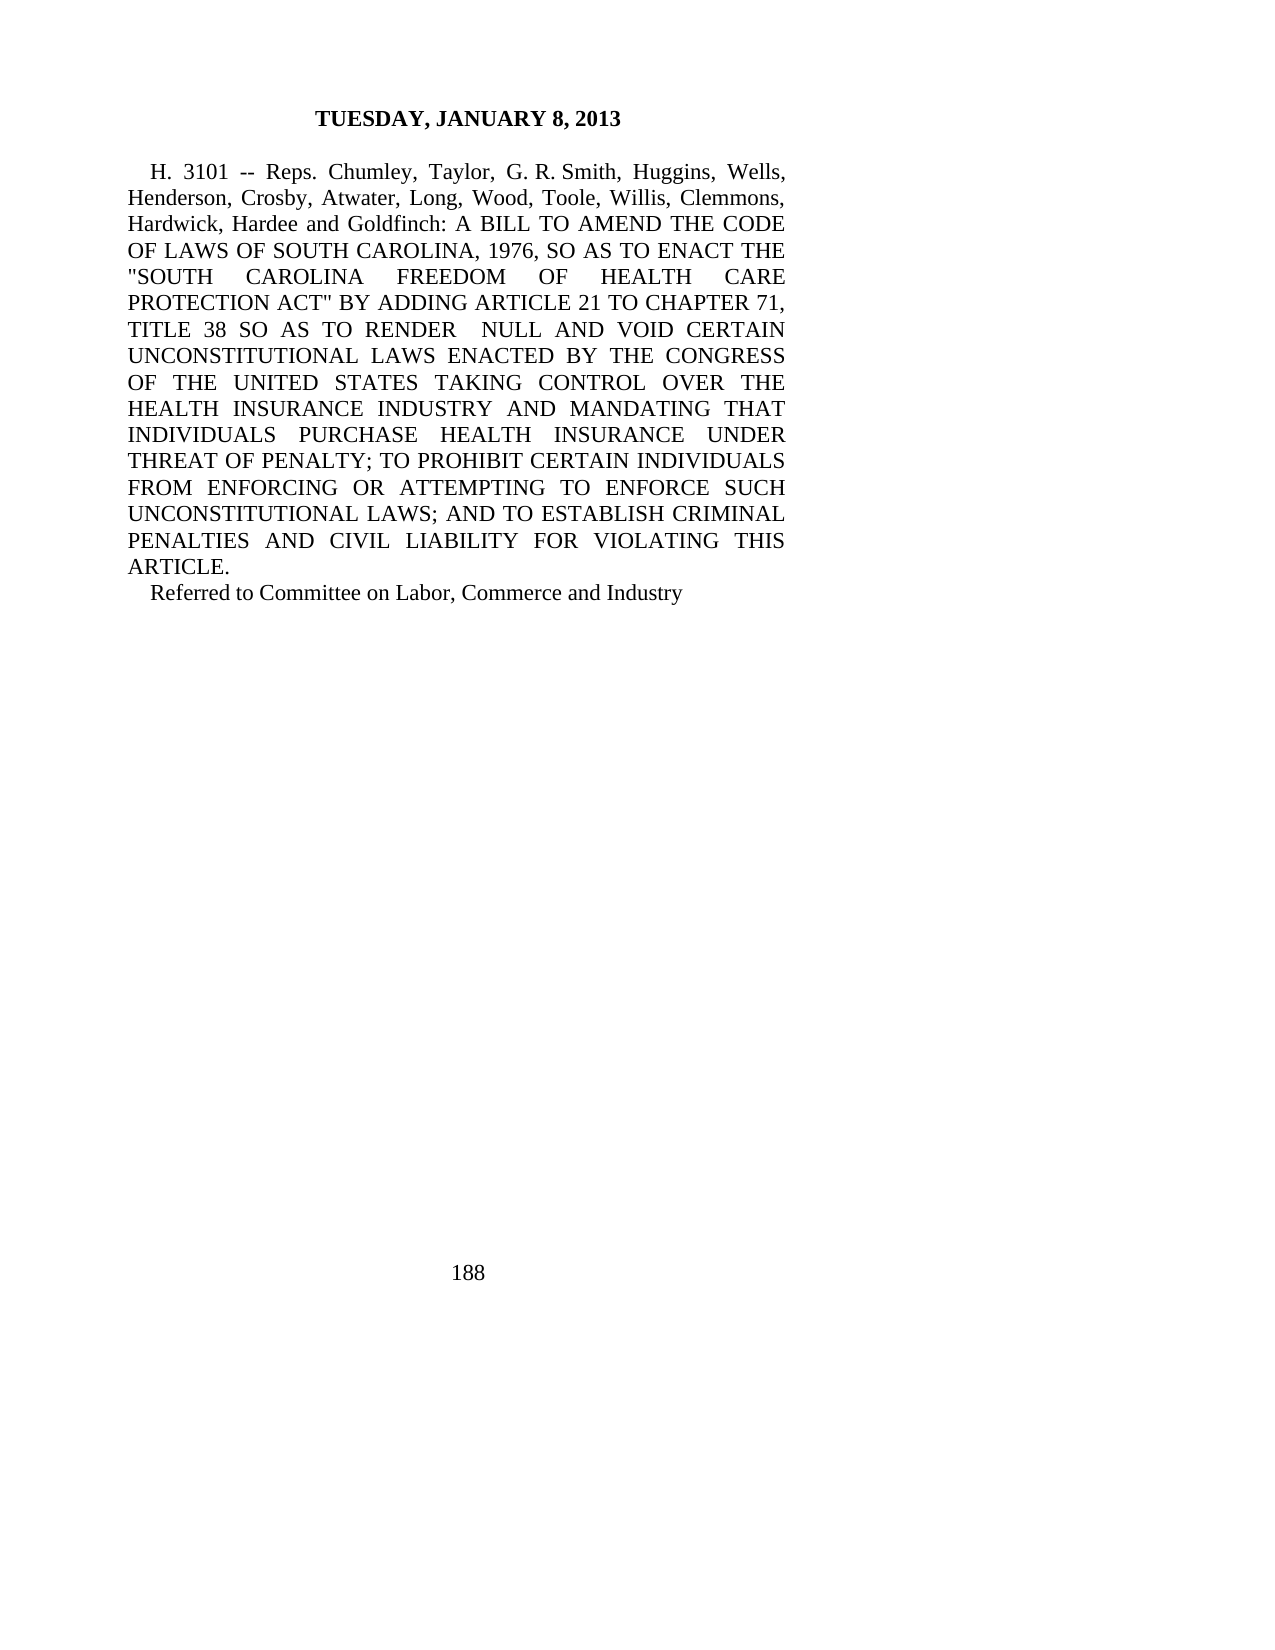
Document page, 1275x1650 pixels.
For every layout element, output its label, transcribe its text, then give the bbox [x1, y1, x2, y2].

text H. 3101 -- Reps. Chumley, Taylor, G. R. Smith, Huggins, Wells, Henderson, Crosby, Atwater, Long, Wood, Toole, Willis, Clemmons, Hardwick, Hardee and Goldfinch: A BILL TO AMEND THE CODE OF LAWS OF SOUTH CAROLINA, 1976, SO AS TO ENACT THE "SOUTH CAROLINA FREEDOM OF HEALTH CARE PROTECTION ACT" BY ADDING ARTICLE 21 TO CHAPTER 71, TITLE 38 SO AS TO RENDER NULL AND VOID CERTAIN UNCONSTITUTIONAL LAWS ENACTED BY THE CONGRESS OF THE UNITED STATES TAKING CONTROL OVER THE HEALTH INSURANCE INDUSTRY AND MANDATING THAT INDIVIDUALS PURCHASE HEALTH INSURANCE UNDER THREAT OF PENALTY; TO PROHIBIT CERTAIN INDIVIDUALS FROM ENFORCING OR ATTEMPTING TO ENFORCE SUCH UNCONSTITUTIONAL LAWS; AND TO ESTABLISH CRIMINAL PENALTIES AND CIVIL LIABILITY FOR VIOLATING THIS ARTICLE. [127, 158, 786, 579]
text Referred to Committee on Labor, Commerce and Industry [127, 579, 786, 606]
